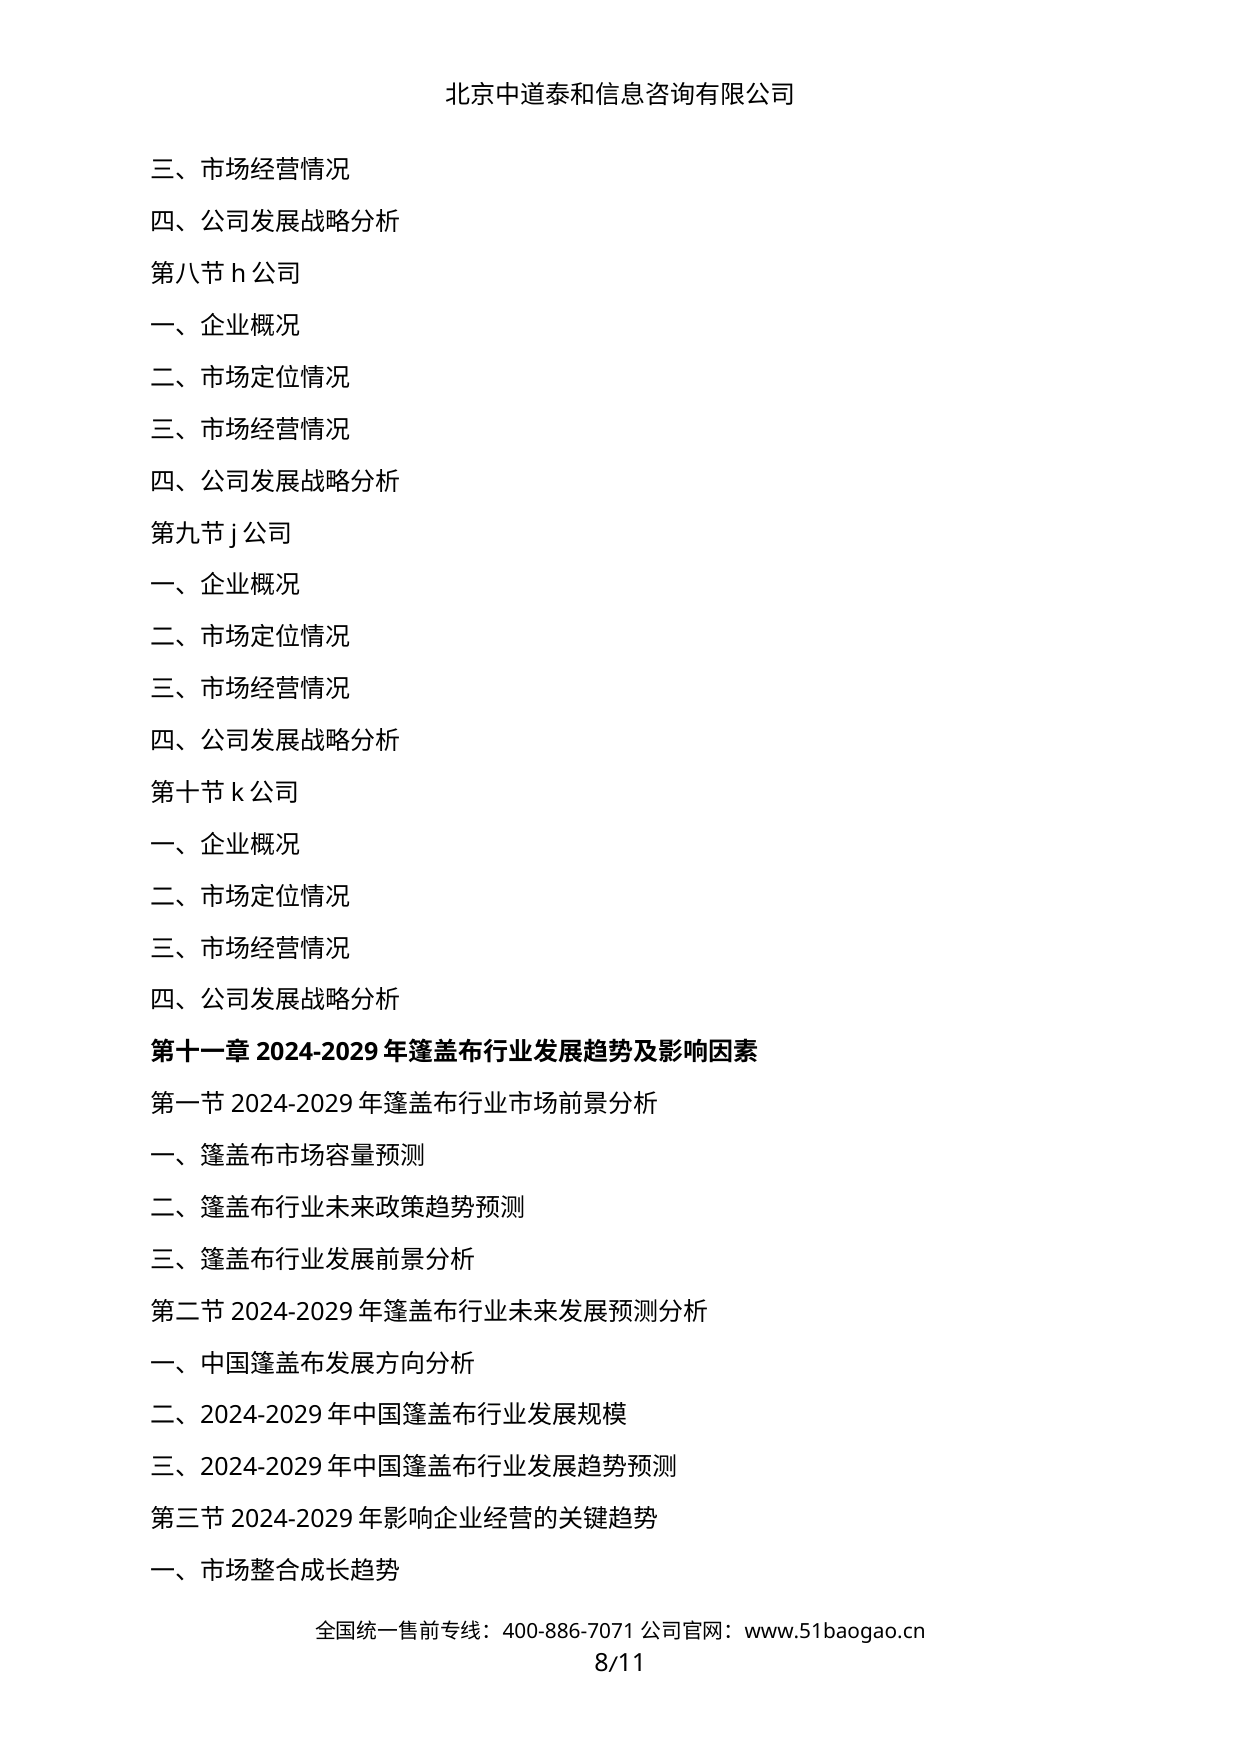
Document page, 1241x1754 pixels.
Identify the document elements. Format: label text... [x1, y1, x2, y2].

text 三、市场经营情况 [150, 669, 1090, 705]
text 二、篷盖布行业未来政策趋势预测 [150, 1187, 1090, 1224]
text 四、公司发展战略分析 [150, 980, 1090, 1016]
text 三、市场经营情况 [150, 150, 1090, 186]
text 一、市场整合成长趋势 [150, 1551, 1090, 1587]
text 第八节 h公司 [150, 254, 1090, 290]
text 一、企业概况 [150, 824, 1090, 861]
text 四、公司发展战略分析 [150, 202, 1090, 238]
text 三、篷盖布行业发展前景分析 [150, 1239, 1090, 1276]
text 第九节 j公司 [150, 513, 1090, 549]
text 第十一章 2024-2029年篷盖布行业发展趋势及影响因素 [150, 1032, 1090, 1068]
text 三、市场经营情况 [150, 928, 1090, 964]
text 二、市场定位情况 [150, 617, 1090, 653]
text 三、市场经营情况 [150, 409, 1090, 446]
text 一、企业概况 [150, 565, 1090, 601]
text 二、市场定位情况 [150, 876, 1090, 912]
text 四、公司发展战略分析 [150, 721, 1090, 757]
text 一、中国篷盖布发展方向分析 [150, 1343, 1090, 1379]
text 第三节 2024-2029年影响企业经营的关键趋势 [150, 1499, 1090, 1535]
text 三、2024-2029年中国篷盖布行业发展趋势预测 [150, 1447, 1090, 1483]
text 第二节 2024-2029年篷盖布行业未来发展预测分析 [150, 1291, 1090, 1327]
text 四、公司发展战略分析 [150, 461, 1090, 497]
text 一、篷盖布市场容量预测 [150, 1136, 1090, 1172]
text 第一节 2024-2029年篷盖布行业市场前景分析 [150, 1084, 1090, 1120]
text 二、2024-2029年中国篷盖布行业发展规模 [150, 1395, 1090, 1431]
text 二、市场定位情况 [150, 357, 1090, 394]
text 一、企业概况 [150, 306, 1090, 342]
text 第十节 k公司 [150, 772, 1090, 809]
